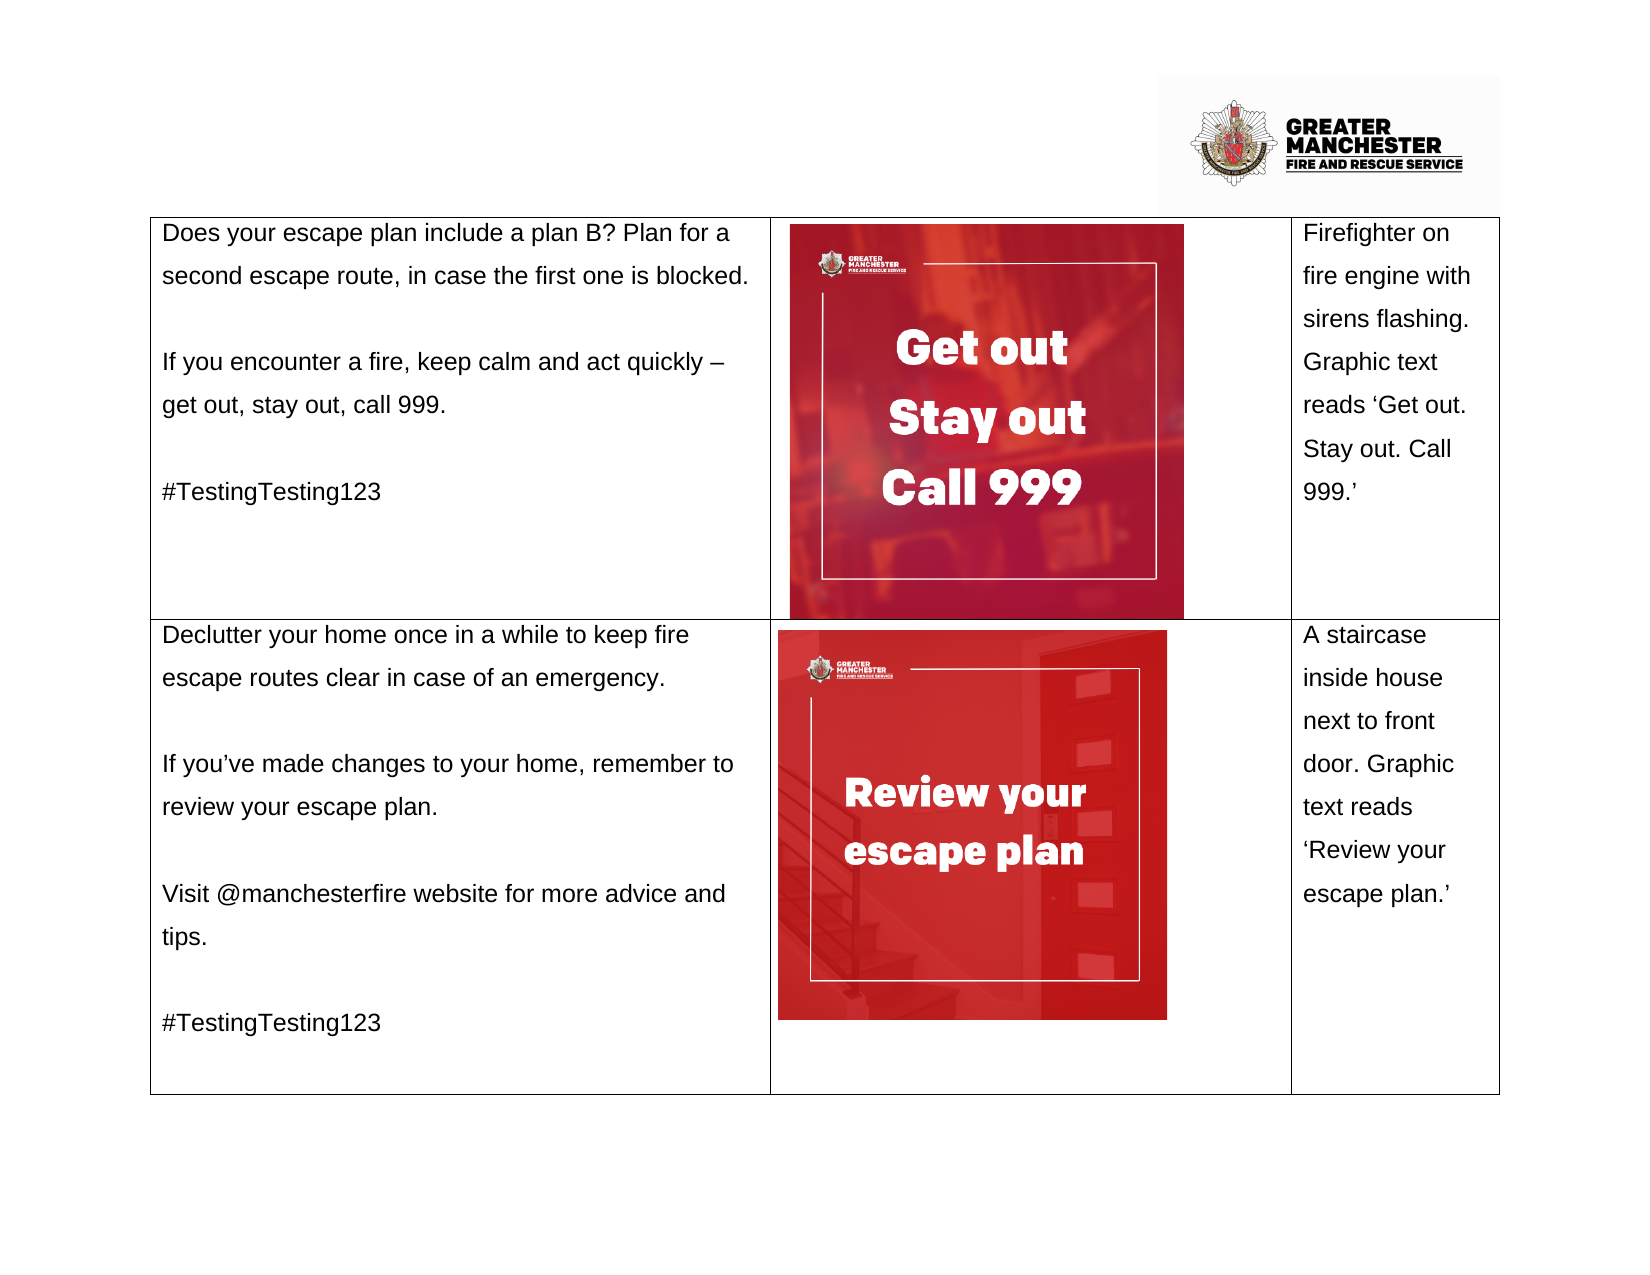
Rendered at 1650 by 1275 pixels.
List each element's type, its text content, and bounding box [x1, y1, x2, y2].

picture [1157, 75, 1500, 217]
table_cell Does your escape plan include a plan B? Plan for a second escape route, in case the first one is blocked. If you encounter a fire, keep calm and act quickly – get out, stay out, call 999. #TestingTesting123 [151, 218, 770, 619]
table_cell [771, 218, 1291, 619]
table_cell Firefighter on fire engine with sirens flashing. Graphic text reads ‘Get out. Stay out. Call 999.’ [1292, 218, 1499, 619]
table_cell Declutter your home once in a while to keep fire escape routes clear in case of an emergency. If you’ve made changes to your home, remember to review your escape plan. Visit @manchesterfire website for more advice and tips. #TestingTesting123 [151, 620, 770, 1094]
picture [778, 630, 1168, 1020]
picture [789, 224, 1184, 619]
table_cell A staircase inside house next to front door. Graphic text reads ‘Review your escape plan.’ [1292, 620, 1499, 1094]
table_cell [771, 620, 1291, 1094]
